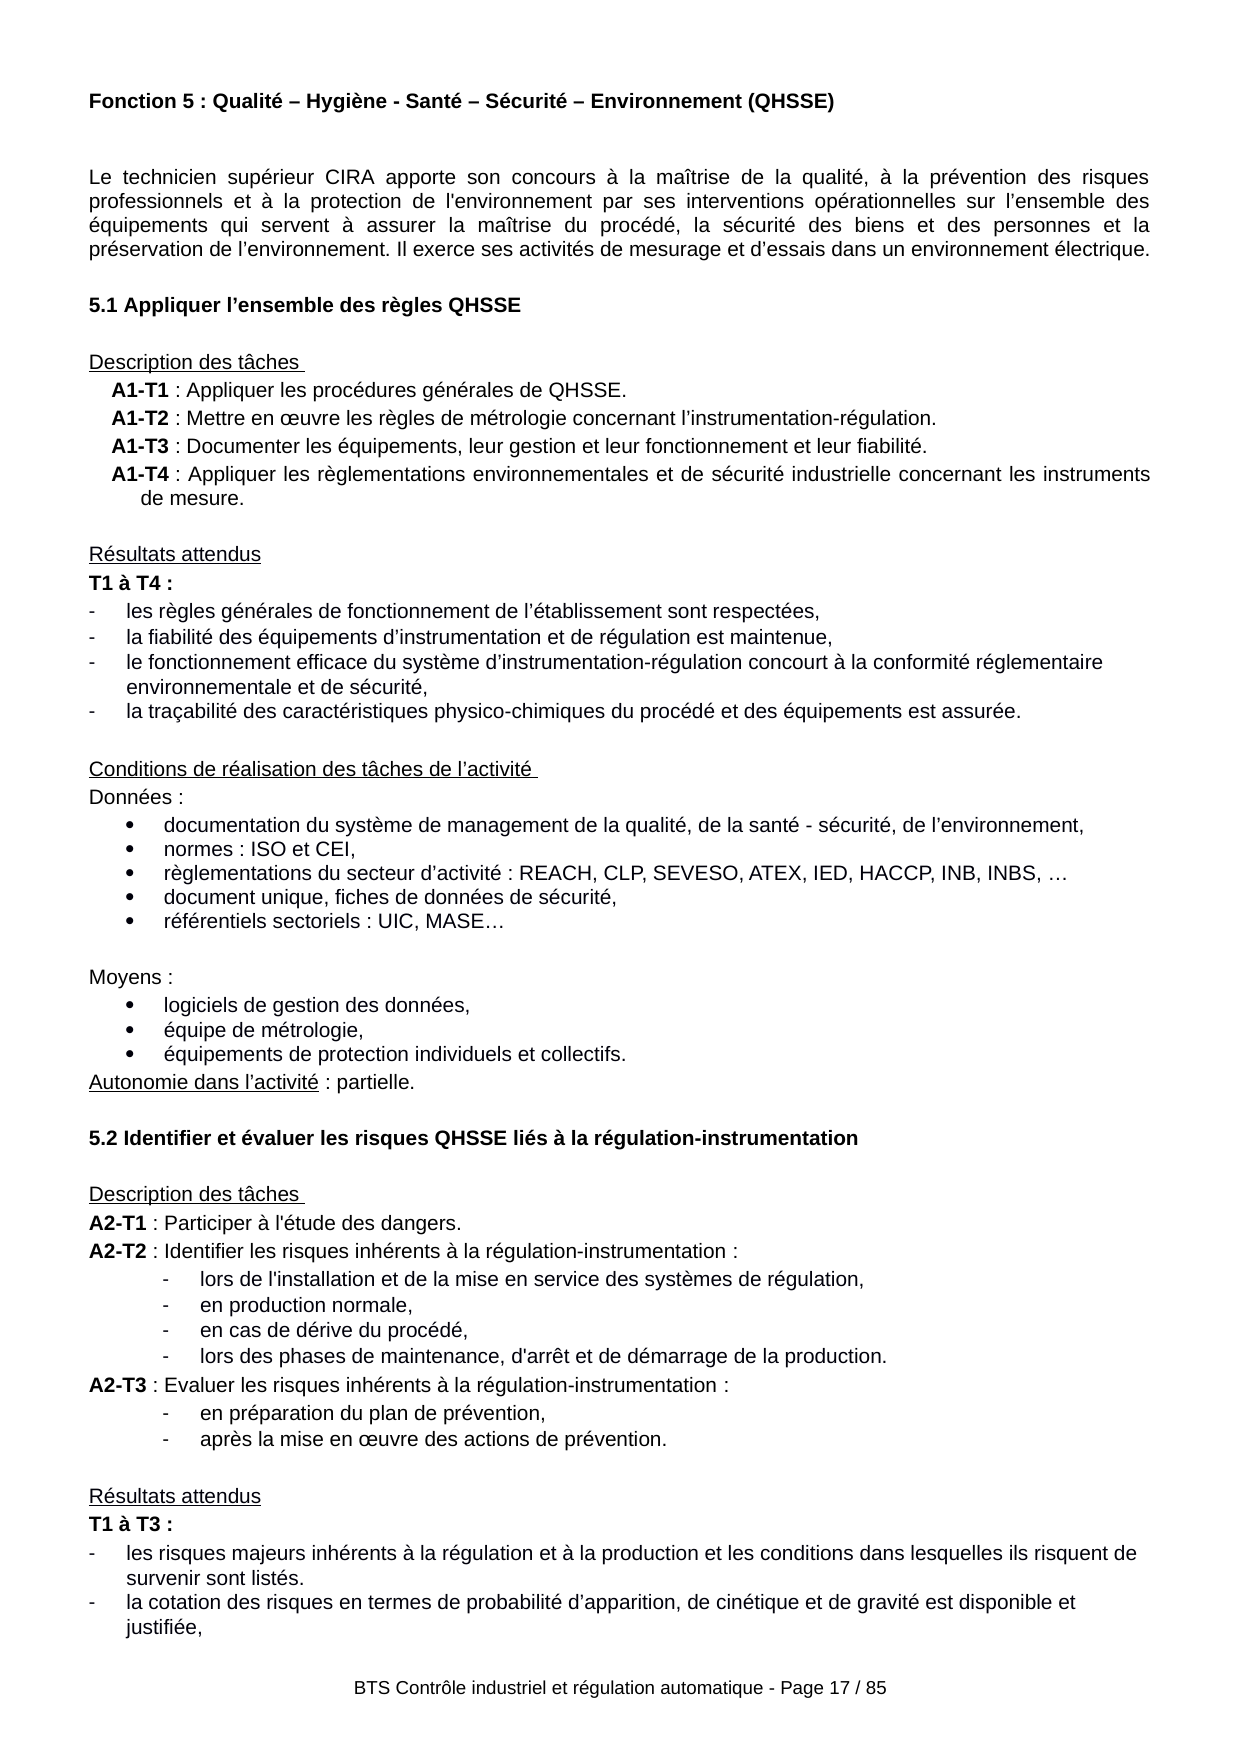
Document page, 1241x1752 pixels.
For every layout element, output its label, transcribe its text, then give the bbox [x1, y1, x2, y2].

text Description des tâches [89, 349, 1152, 373]
list en production normale, [162, 1292, 1152, 1317]
list règlementations du secteur d’activité : REACH, CLP, SEVESO, ATEX, IED, HACCP, INB, INBS, … [126, 861, 1152, 885]
list Résultats attendus [89, 1484, 1152, 1508]
list lors des phases de maintenance, d'arrêt et de démarrage de la production. [162, 1343, 1152, 1368]
list en préparation du plan de prévention, [162, 1401, 1152, 1426]
text A2-T3 : Evaluer les risques inhérents à la régulation-instrumentation : [89, 1372, 1152, 1396]
list la fiabilité des équipements d’instrumentation et de régulation est maintenue, [89, 624, 1152, 649]
list lors de l'installation et de la mise en service des systèmes de régulation, [162, 1267, 1152, 1292]
text A2-T1 : Participer à l'étude des dangers. [89, 1210, 1152, 1234]
text A1-T2 : Mettre en œuvre les règles de métrologie concernant l’instrumentation-régulation. [111, 406, 1152, 430]
list la cotation des risques en termes de probabilité d’apparition, de cinétique et de gravité est disponible et justifiée, [89, 1589, 1152, 1639]
text Conditions de réalisation des tâches de l’activité [89, 756, 1152, 780]
text Le technicien supérieur CIRA apporte son concours à la maîtrise de la qualité, à la prévention des risques professionnels et à la protection de l'environnement par ses interventions opérationnelles sur l’ensemble des équipements qui servent à assurer la maîtrise du procédé, la sécurité des biens et des personnes et la préservation de l’environnement. Il exerce ses activités de mesurage et d’essais dans un environnement électrique. [89, 165, 1152, 261]
text Moyens : [89, 965, 1152, 989]
list les règles générales de fonctionnement de l’établissement sont respectées, [89, 598, 1152, 624]
text A1-T4 : Appliquer les règlementations environnementales et de sécurité industrielle concernant les instruments de mesure. [111, 462, 1152, 510]
list la traçabilité des caractéristiques physico-chimiques du procédé et des équipements est assurée. [89, 699, 1152, 724]
text T1 à T3 : [89, 1512, 1152, 1536]
text A2-T2 : Identifier les risques inhérents à la régulation-instrumentation : [89, 1238, 1152, 1262]
list le fonctionnement efficace du système d’instrumentation-régulation concourt à la conformité réglementaire environnementale et de sécurité, [89, 649, 1152, 699]
list normes : ISO et CEI, [126, 837, 1152, 861]
list documentation du système de management de la qualité, de la santé - sécurité, de l’environnement, [126, 813, 1152, 837]
list les risques majeurs inhérents à la régulation et à la production et les conditions dans lesquelles ils risquent de survenir sont listés. [89, 1540, 1152, 1589]
text A1-T1 : Appliquer les procédures générales de QHSSE. [111, 378, 1152, 402]
list document unique, fiches de données de sécurité, [126, 885, 1152, 909]
text Fonction 5 : Qualité – Hygiène - Santé – Sécurité – Environnement (QHSSE) [89, 89, 1152, 113]
text Autonomie dans l’activité : partielle. [89, 1070, 1152, 1094]
list Résultats attendus [89, 542, 1152, 566]
text 5.2 Identifier et évaluer les risques QHSSE liés à la régulation-instrumentation [89, 1126, 1152, 1150]
text Description des tâches [89, 1182, 1152, 1206]
list équipe de métrologie, [126, 1017, 1152, 1041]
list en cas de dérive du procédé, [162, 1317, 1152, 1343]
text A1-T3 : Documenter les équipements, leur gestion et leur fonctionnement et leur fiabilité. [111, 434, 1152, 458]
text 5.1 Appliquer l’ensemble des règles QHSSE [89, 293, 1152, 317]
list référentiels sectoriels : UIC, MASE… [126, 909, 1152, 933]
list logiciels de gestion des données, [126, 993, 1152, 1017]
text T1 à T4 : [89, 570, 1152, 594]
list après la mise en œuvre des actions de prévention. [162, 1426, 1152, 1451]
list équipements de protection individuels et collectifs. [126, 1041, 1152, 1066]
text Données : [89, 784, 1152, 808]
